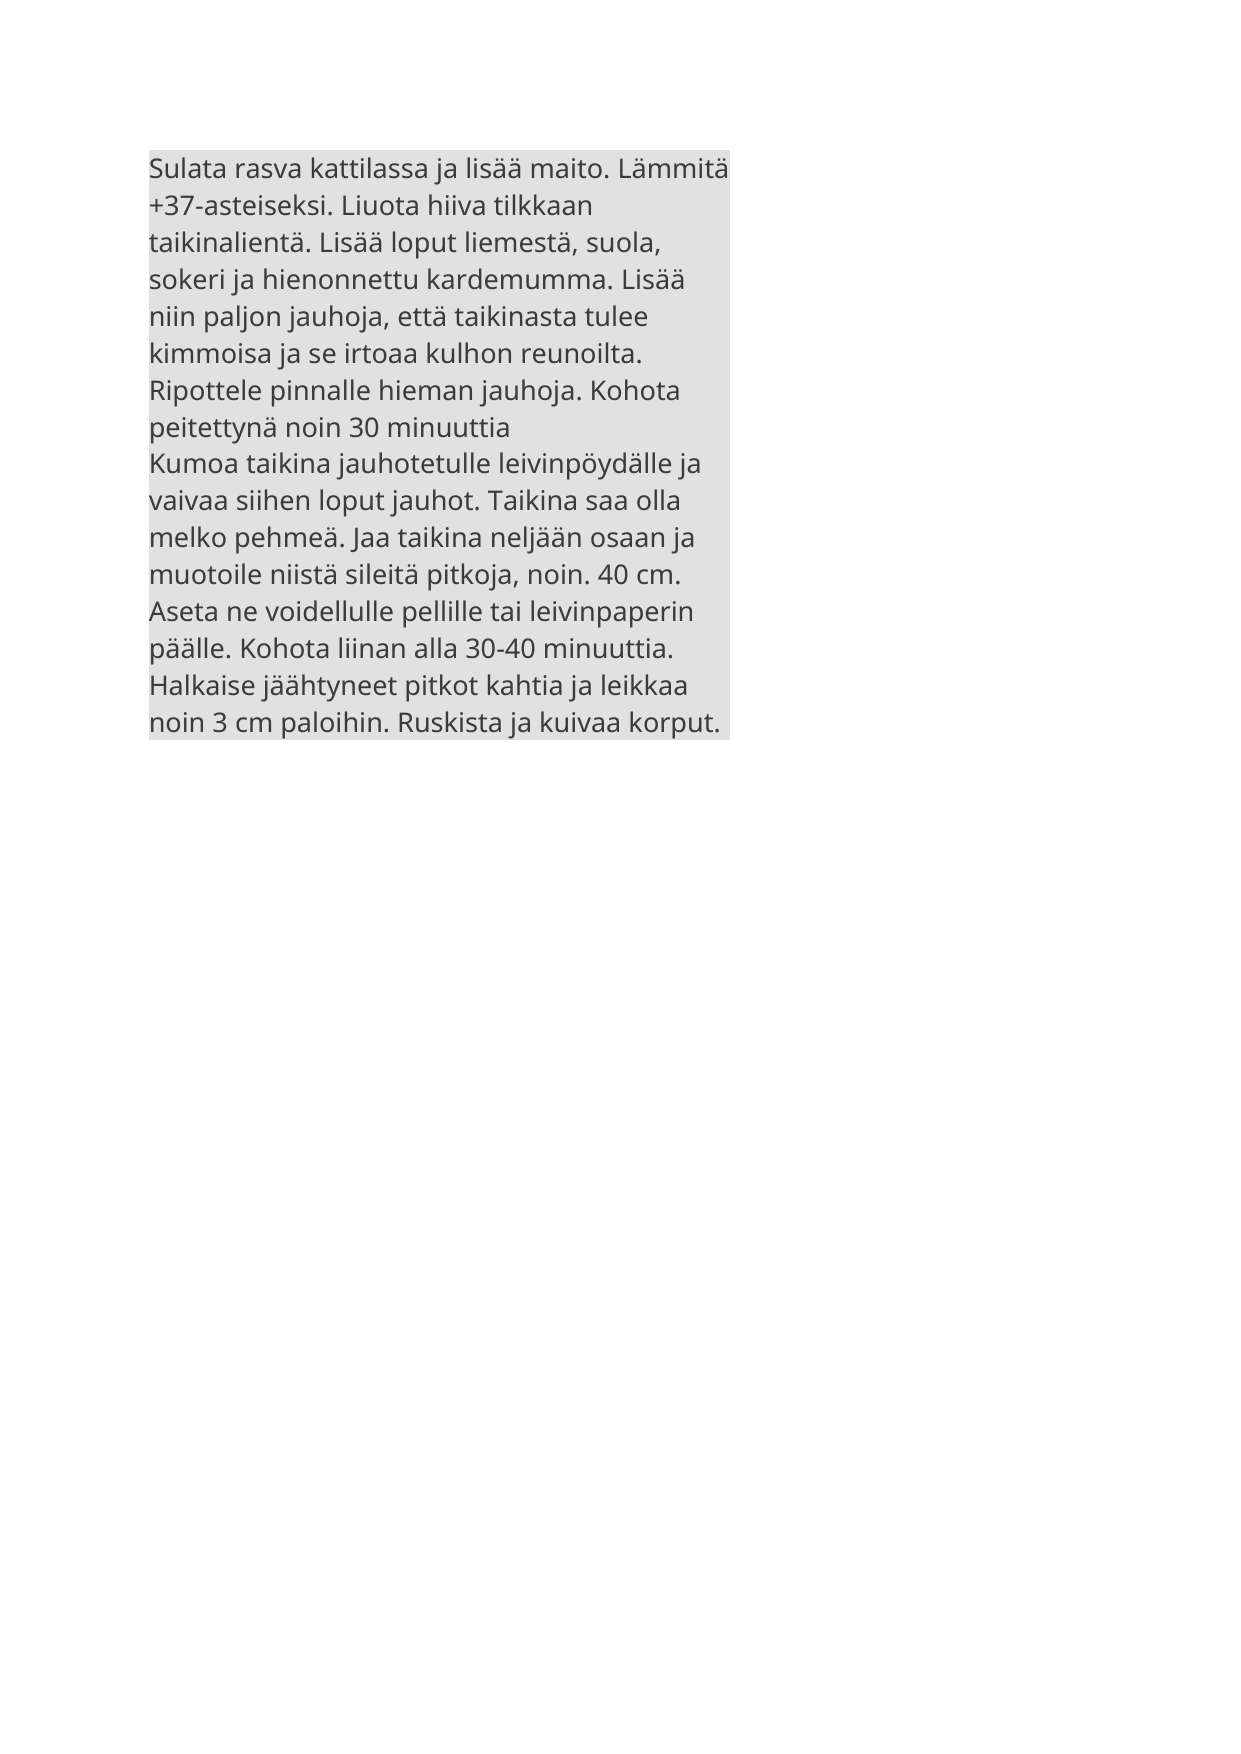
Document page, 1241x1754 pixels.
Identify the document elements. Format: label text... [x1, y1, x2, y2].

table_header Sulata rasva kattilassa ja lisää maito. Lämmitä +37-asteiseksi. Liuota hiiva tilkkaan taikinalientä. Lisää loput liemestä, suola, sokeri ja hienonnettu kardemumma. Lisää niin paljon jauhoja, että taikinasta tulee kimmoisa ja se irtoaa kulhon reunoilta. Ripottele pinnalle hieman jauhoja. Kohota peitettynä noin 30 minuuttia Kumoa taikina jauhotetulle leivinpöydälle ja vaivaa siihen loput jauhot. Taikina saa olla melko pehmeä. Jaa taikina neljään osaan ja muotoile niistä sileitä pitkoja, noin. 40 cm. Aseta ne voidellulle pellille tai leivinpaperin päälle. Kohota liinan alla 30-40 minuuttia. Halkaise jäähtyneet pitkot kahtia ja leikkaa noin 3 cm paloihin. Ruskista ja kuivaa korput. [149, 150, 730, 740]
